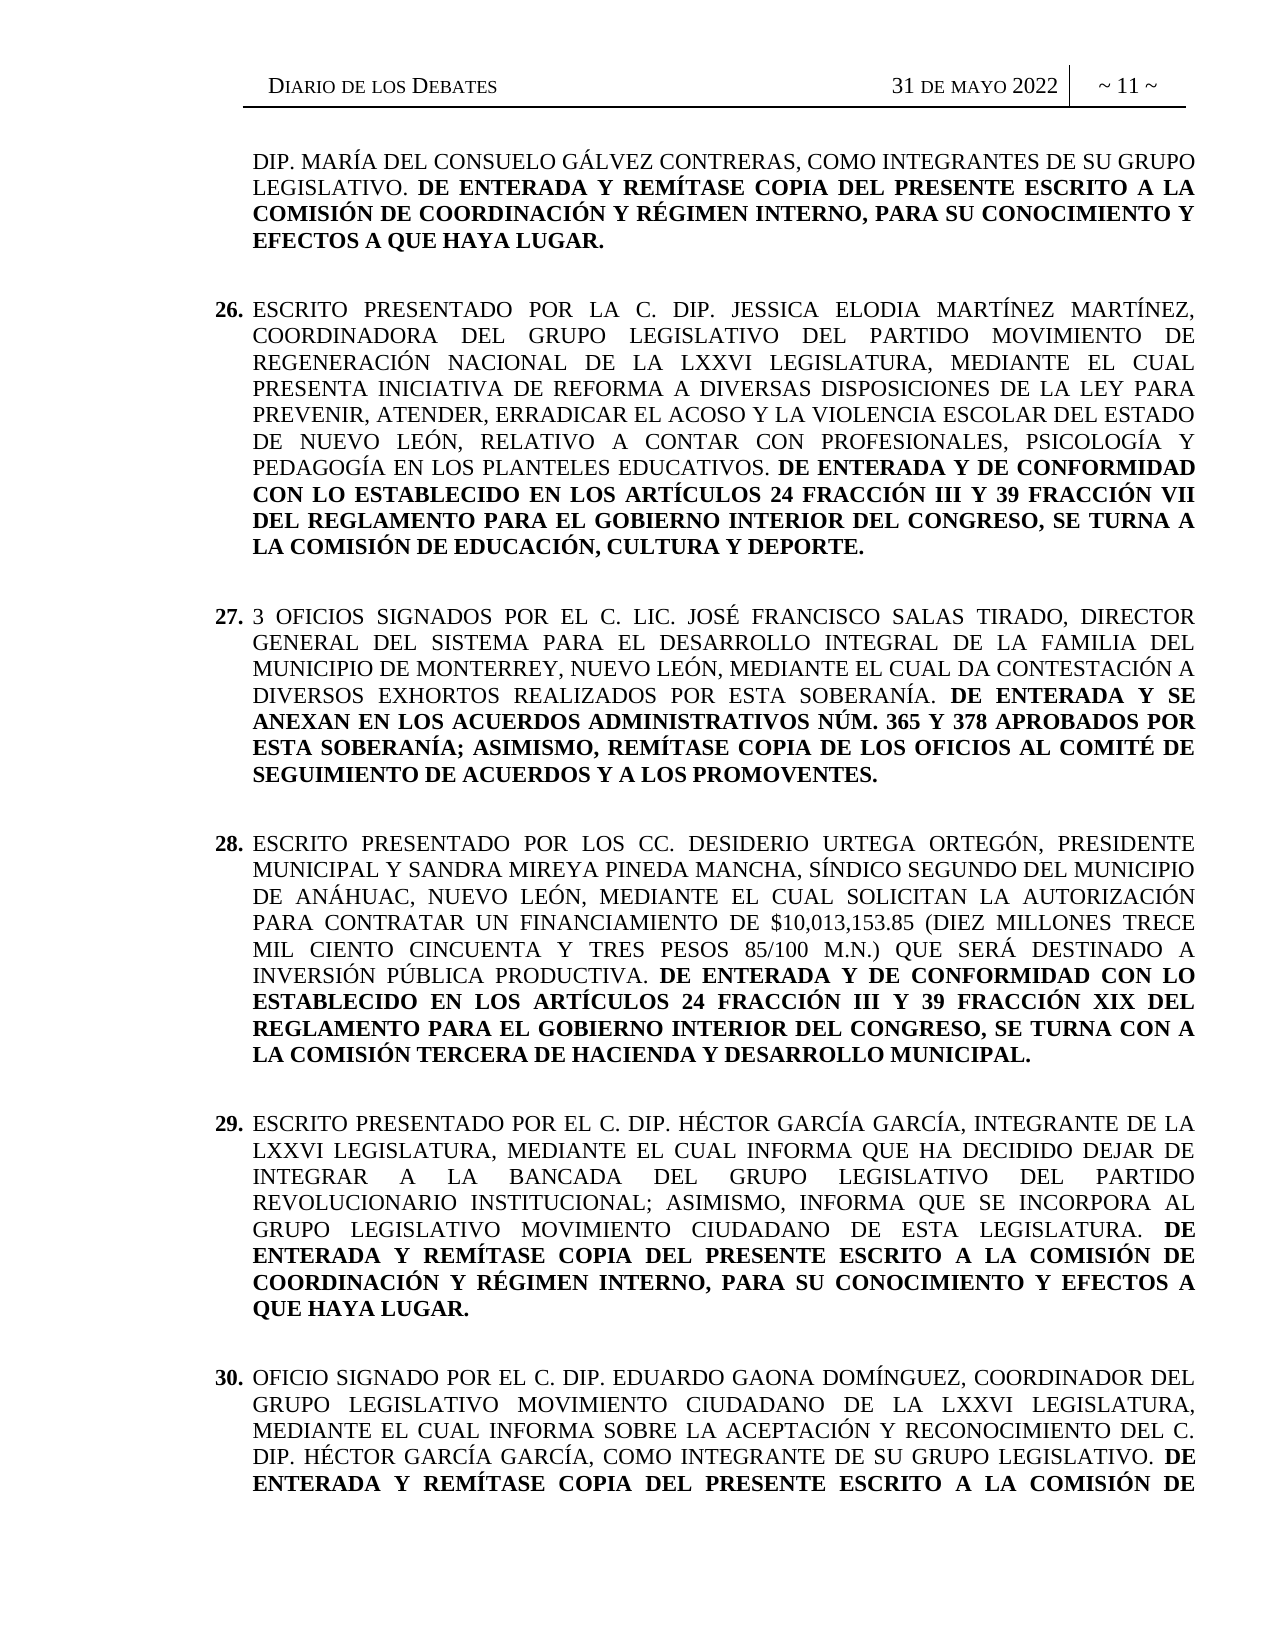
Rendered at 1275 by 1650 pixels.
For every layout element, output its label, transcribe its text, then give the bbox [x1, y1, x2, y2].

list 3 OFICIOS SIGNADOS POR EL C. LIC. JOSÉ FRANCISCO SALAS TIRADO, DIRECTOR GENERAL DEL SISTEMA PARA EL DESARROLLO INTEGRAL DE LA FAMILIA DEL MUNICIPIO DE MONTERREY, NUEVO LEÓN, MEDIANTE EL CUAL DA CONTESTACIÓN A DIVERSOS EXHORTOS REALIZADOS POR ESTA SOBERANÍA. DE ENTERADA Y SE ANEXAN EN LOS ACUERDOS ADMINISTRATIVOS NÚM. 365 Y 378 APROBADOS POR ESTA SOBERANÍA; ASIMISMO, REMÍTASE COPIA DE LOS OFICIOS AL COMITÉ DE SEGUIMIENTO DE ACUERDOS Y A LOS PROMOVENTES. [215, 603, 1196, 787]
list ESCRITO PRESENTADO POR LA C. DIP. JESSICA ELODIA MARTÍNEZ MARTÍNEZ, COORDINADORA DEL GRUPO LEGISLATIVO DEL PARTIDO MOVIMIENTO DE REGENERACIÓN NACIONAL DE LA LXXVI LEGISLATURA, MEDIANTE EL CUAL PRESENTA INICIATIVA DE REFORMA A DIVERSAS DISPOSICIONES DE LA LEY PARA PREVENIR, ATENDER, ERRADICAR EL ACOSO Y LA VIOLENCIA ESCOLAR DEL ESTADO DE NUEVO LEÓN, RELATIVO A CONTAR CON PROFESIONALES, PSICOLOGÍA Y PEDAGOGÍA EN LOS PLANTELES EDUCATIVOS. DE ENTERADA Y DE CONFORMIDAD CON LO ESTABLECIDO EN LOS ARTÍCULOS 24 FRACCIÓN III Y 39 FRACCIÓN VII DEL REGLAMENTO PARA EL GOBIERNO INTERIOR DEL CONGRESO, SE TURNA A LA COMISIÓN DE EDUCACIÓN, CULTURA Y DEPORTE. [215, 296, 1196, 560]
list ESCRITO PRESENTADO POR LOS CC. DESIDERIO URTEGA ORTEGÓN, PRESIDENTE MUNICIPAL Y SANDRA MIREYA PINEDA MANCHA, SÍNDICO SEGUNDO DEL MUNICIPIO DE ANÁHUAC, NUEVO LEÓN, MEDIANTE EL CUAL SOLICITAN LA AUTORIZACIÓN PARA CONTRATAR UN FINANCIAMIENTO DE $10,013,153.85 (DIEZ MILLONES TRECE MIL CIENTO CINCUENTA Y TRES PESOS 85/100 M.N.) QUE SERÁ DESTINADO A INVERSIÓN PÚBLICA PRODUCTIVA. DE ENTERADA Y DE CONFORMIDAD CON LO ESTABLECIDO EN LOS ARTÍCULOS 24 FRACCIÓN III Y 39 FRACCIÓN XIX DEL REGLAMENTO PARA EL GOBIERNO INTERIOR DEL CONGRESO, SE TURNA CON A LA COMISIÓN TERCERA DE HACIENDA Y DESARROLLO MUNICIPAL. [215, 830, 1196, 1067]
list ESCRITO PRESENTADO POR EL C. DIP. HÉCTOR GARCÍA GARCÍA, INTEGRANTE DE LA LXXVI LEGISLATURA, MEDIANTE EL CUAL INFORMA QUE HA DECIDIDO DEJAR DE INTEGRAR A LA BANCADA DEL GRUPO LEGISLATIVO DEL PARTIDO REVOLUCIONARIO INSTITUCIONAL; ASIMISMO, INFORMA QUE SE INCORPORA AL GRUPO LEGISLATIVO MOVIMIENTO CIUDADANO DE ESTA LEGISLATURA. DE ENTERADA Y REMÍTASE COPIA DEL PRESENTE ESCRITO A LA COMISIÓN DE COORDINACIÓN Y RÉGIMEN INTERNO, PARA SU CONOCIMIENTO Y EFECTOS A QUE HAYA LUGAR. [215, 1110, 1196, 1321]
